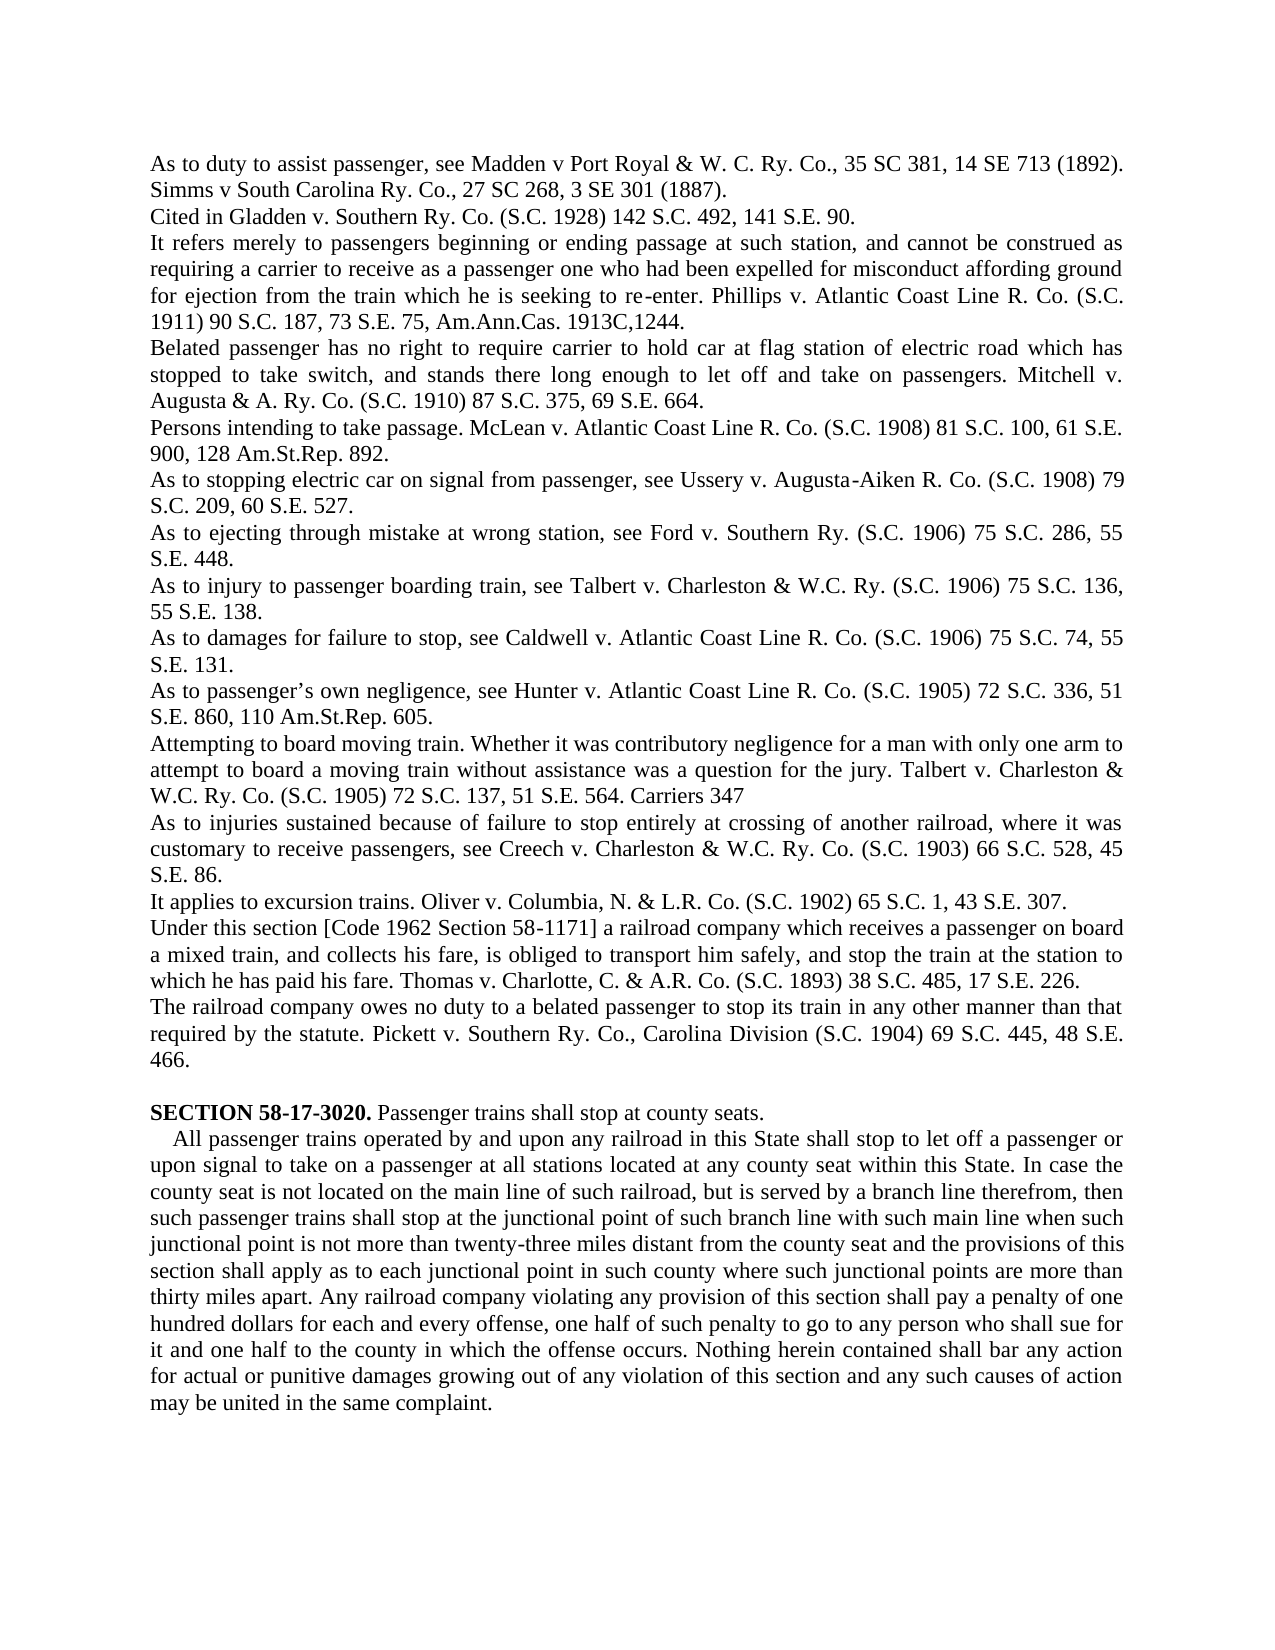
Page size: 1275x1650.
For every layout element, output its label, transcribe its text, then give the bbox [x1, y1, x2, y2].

text It applies to excursion trains. Oliver v. Columbia, N. & L.R. Co. (S.C. 1902) 65 S.C. 1, 43 S.E. 307. [150, 888, 1125, 914]
text Attempting to board moving train. Whether it was contributory negligence for a man with only one arm to attempt to board a moving train without assistance was a question for the jury. Talbert v. Charleston & W.C. Ry. Co. (S.C. 1905) 72 S.C. 137, 51 S.E. 564. Carriers 347 [150, 730, 1125, 809]
text As to passenger’s own negligence, see Hunter v. Atlantic Coast Line R. Co. (S.C. 1905) 72 S.C. 336, 51 S.E. 860, 110 Am.St.Rep. 605. [150, 677, 1125, 730]
text The railroad company owes no duty to a belated passenger to stop its train in any other manner than that required by the statute. Pickett v. Southern Ry. Co., Carolina Division (S.C. 1904) 69 S.C. 445, 48 S.E. 466. [150, 993, 1125, 1072]
text Cited in Gladden v. Southern Ry. Co. (S.C. 1928) 142 S.C. 492, 141 S.E. 90. [150, 203, 1125, 229]
text It refers merely to passengers beginning or ending passage at such station, and cannot be construed as requiring a carrier to receive as a passenger one who had been expelled for misconduct affording ground for ejection from the train which he is seeking to re-enter. Phillips v. Atlantic Coast Line R. Co. (S.C. 1911) 90 S.C. 187, 73 S.E. 75, Am.Ann.Cas. 1913C,1244. [150, 229, 1125, 334]
text Belated passenger has no right to require carrier to hold car at flag station of electric road which has stopped to take switch, and stands there long enough to let off and take on passengers. Mitchell v. Augusta & A. Ry. Co. (S.C. 1910) 87 S.C. 375, 69 S.E. 664. [150, 334, 1125, 413]
text As to damages for failure to stop, see Caldwell v. Atlantic Coast Line R. Co. (S.C. 1906) 75 S.C. 74, 55 S.E. 131. [150, 624, 1125, 677]
text Under this section [Code 1962 Section 58-1171] a railroad company which receives a passenger on board a mixed train, and collects his fare, is obliged to transport him safely, and stop the train at the station to which he has paid his fare. Thomas v. Charlotte, C. & A.R. Co. (S.C. 1893) 38 S.C. 485, 17 S.E. 226. [150, 914, 1125, 993]
text Persons intending to take passage. McLean v. Atlantic Coast Line R. Co. (S.C. 1908) 81 S.C. 100, 61 S.E. 900, 128 Am.St.Rep. 892. [150, 413, 1125, 466]
text As to ejecting through mistake at wrong station, see Ford v. Southern Ry. (S.C. 1906) 75 S.C. 286, 55 S.E. 448. [150, 519, 1125, 572]
text As to injury to passenger boarding train, see Talbert v. Charleston & W.C. Ry. (S.C. 1906) 75 S.C. 136, 55 S.E. 138. [150, 572, 1125, 624]
text As to duty to assist passenger, see Madden v Port Royal & W. C. Ry. Co., 35 SC 381, 14 SE 713 (1892). Simms v South Carolina Ry. Co., 27 SC 268, 3 SE 301 (1887). [150, 150, 1125, 203]
text All passenger trains operated by and upon any railroad in this State shall stop to let off a passenger or upon signal to take on a passenger at all stations located at any county seat within this State. In case the county seat is not located on the main line of such railroad, but is served by a branch line therefrom, then such passenger trains shall stop at the junctional point of such branch line with such main line when such junctional point is not more than twenty-three miles distant from the county seat and the provisions of this section shall apply as to each junctional point in such county where such junctional points are more than thirty miles apart. Any railroad company violating any provision of this section shall pay a penalty of one hundred dollars for each and every offense, one half of such penalty to go to any person who shall sue for it and one half to the county in which the offense occurs. Nothing herein contained shall bar any action for actual or punitive damages growing out of any violation of this section and any such causes of action may be united in the same complaint. [150, 1125, 1125, 1415]
text As to injuries sustained because of failure to stop entirely at crossing of another railroad, where it was customary to receive passengers, see Creech v. Charleston & W.C. Ry. Co. (S.C. 1903) 66 S.C. 528, 45 S.E. 86. [150, 809, 1125, 888]
text As to stopping electric car on signal from passenger, see Ussery v. Augusta-Aiken R. Co. (S.C. 1908) 79 S.C. 209, 60 S.E. 527. [150, 466, 1125, 519]
text SECTION 58-17-3020. Passenger trains shall stop at county seats. [150, 1099, 1125, 1125]
